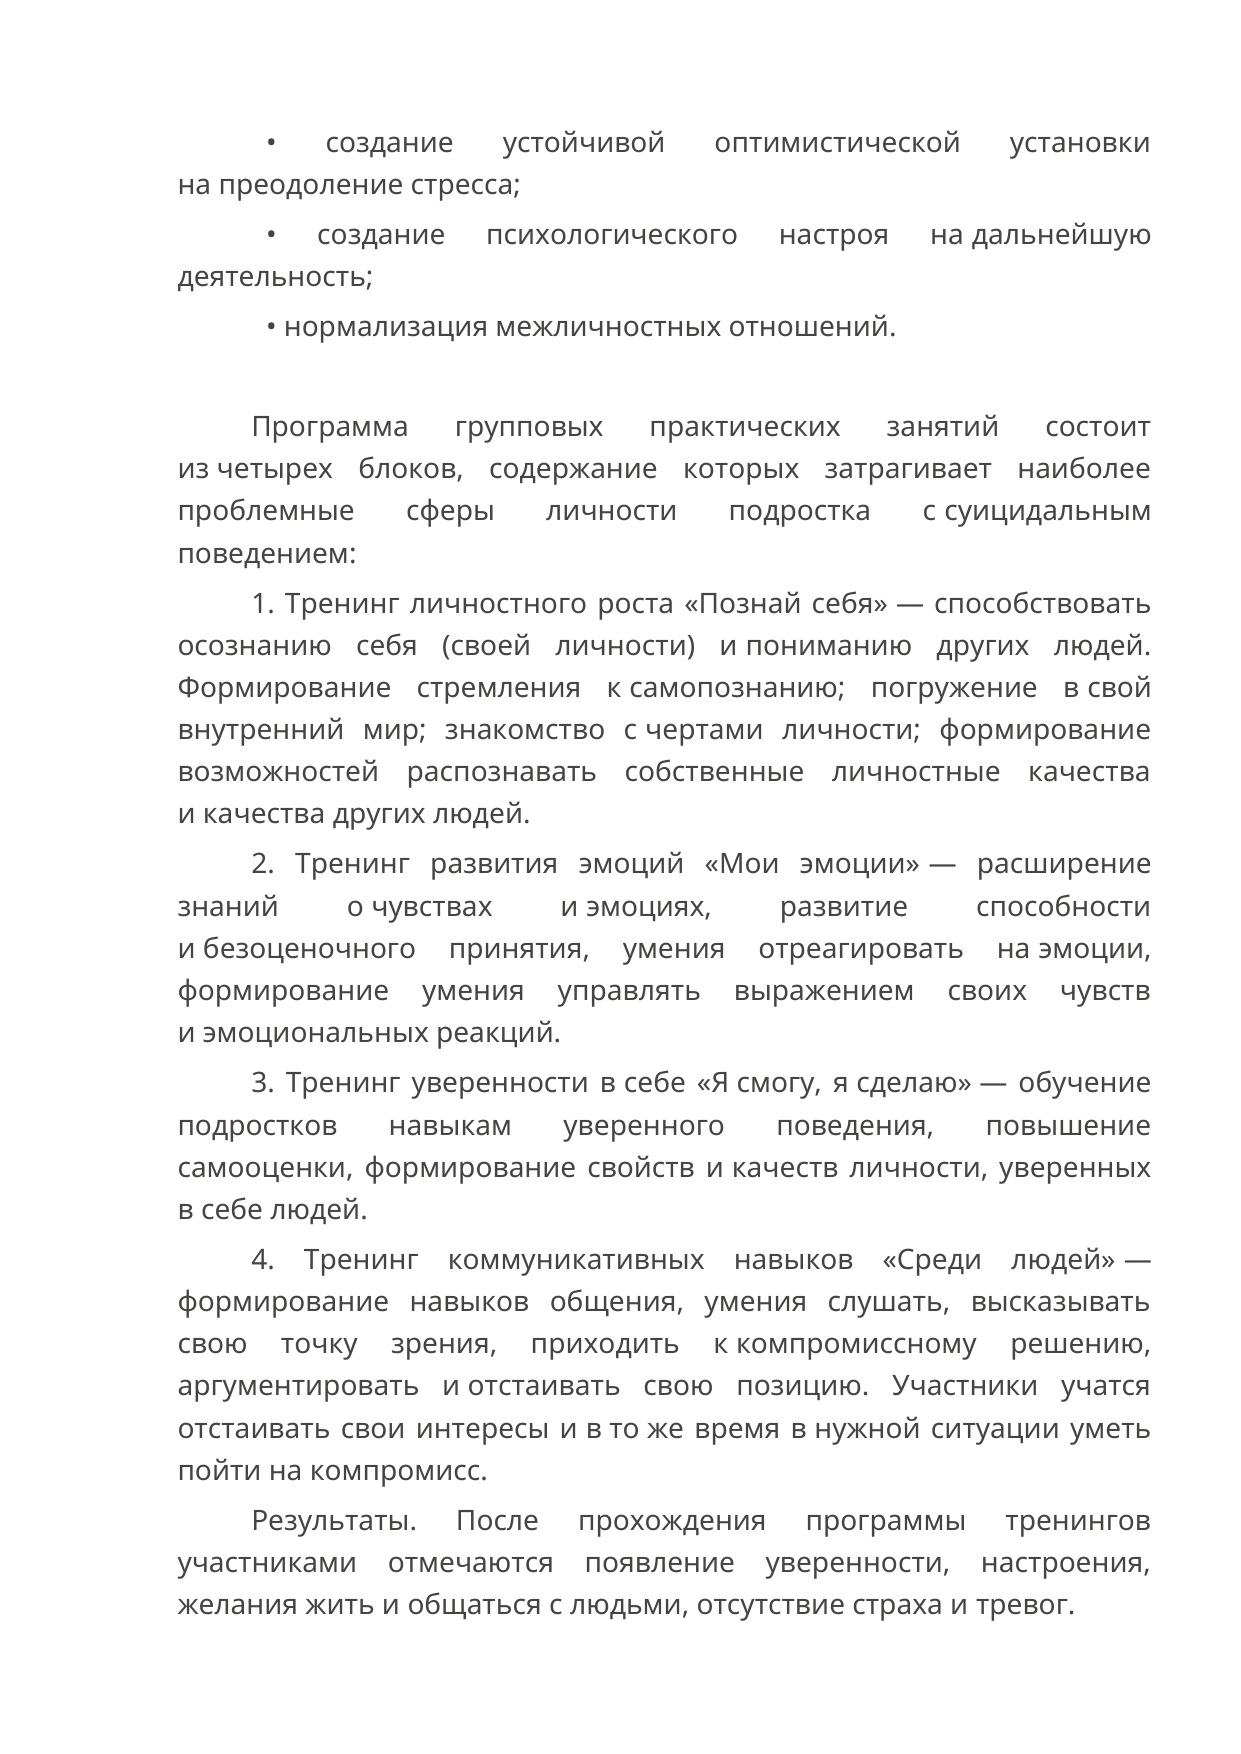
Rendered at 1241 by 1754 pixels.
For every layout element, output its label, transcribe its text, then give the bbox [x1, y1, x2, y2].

text 1. Тренинг личностного роста «Познай себя» — способствовать осознанию себя (своей личности) и пониманию других людей. Формирование стремления к самопознанию; погружение в свой внутренний мир; знакомство с чертами личности; формирование возможностей распознавать собственные личностные качества и качества других людей. [177, 579, 1152, 832]
text • создание устойчивой оптимистической установки на преодоление стресса; [177, 118, 1152, 202]
text Результаты. После прохождения программы тренингов участниками отмечаются появление уверенности, настроения, желания жить и общаться с людьми, отсутствие страха и тревог. [177, 1496, 1152, 1623]
text Программа групповых практических занятий состоит из четырех блоков, содержание которых затрагивает наиболее проблемные сферы личности подростка с суицидальным поведением: [177, 402, 1152, 571]
text 2. Тренинг развития эмоций «Мои эмоции» — расширение знаний о чувствах и эмоциях, развитие способности и безоценочного принятия, умения отреагировать на эмоции, формирование умения управлять выражением своих чувств и эмоциональных реакций. [177, 840, 1152, 1051]
text 3. Тренинг уверенности в себе «Я смогу, я сделаю» — обучение подростков навыкам уверенного поведения, повышение самооценки, формирование свойств и качеств личности, уверенных в себе людей. [177, 1059, 1152, 1227]
text 4. Тренинг коммуникативных навыков «Среди людей» — формирование навыков общения, умения слушать, высказывать свою точку зрения, приходить к компромиссному решению, аргументировать и отстаивать свою позицию. Участники учатся отстаивать свои интересы и в то же время в нужной ситуации уметь пойти на компромисс. [177, 1235, 1152, 1488]
text • создание психологического настроя на дальнейшую деятельность; [177, 210, 1152, 295]
text • нормализация межличностных отношений. [177, 302, 1152, 345]
